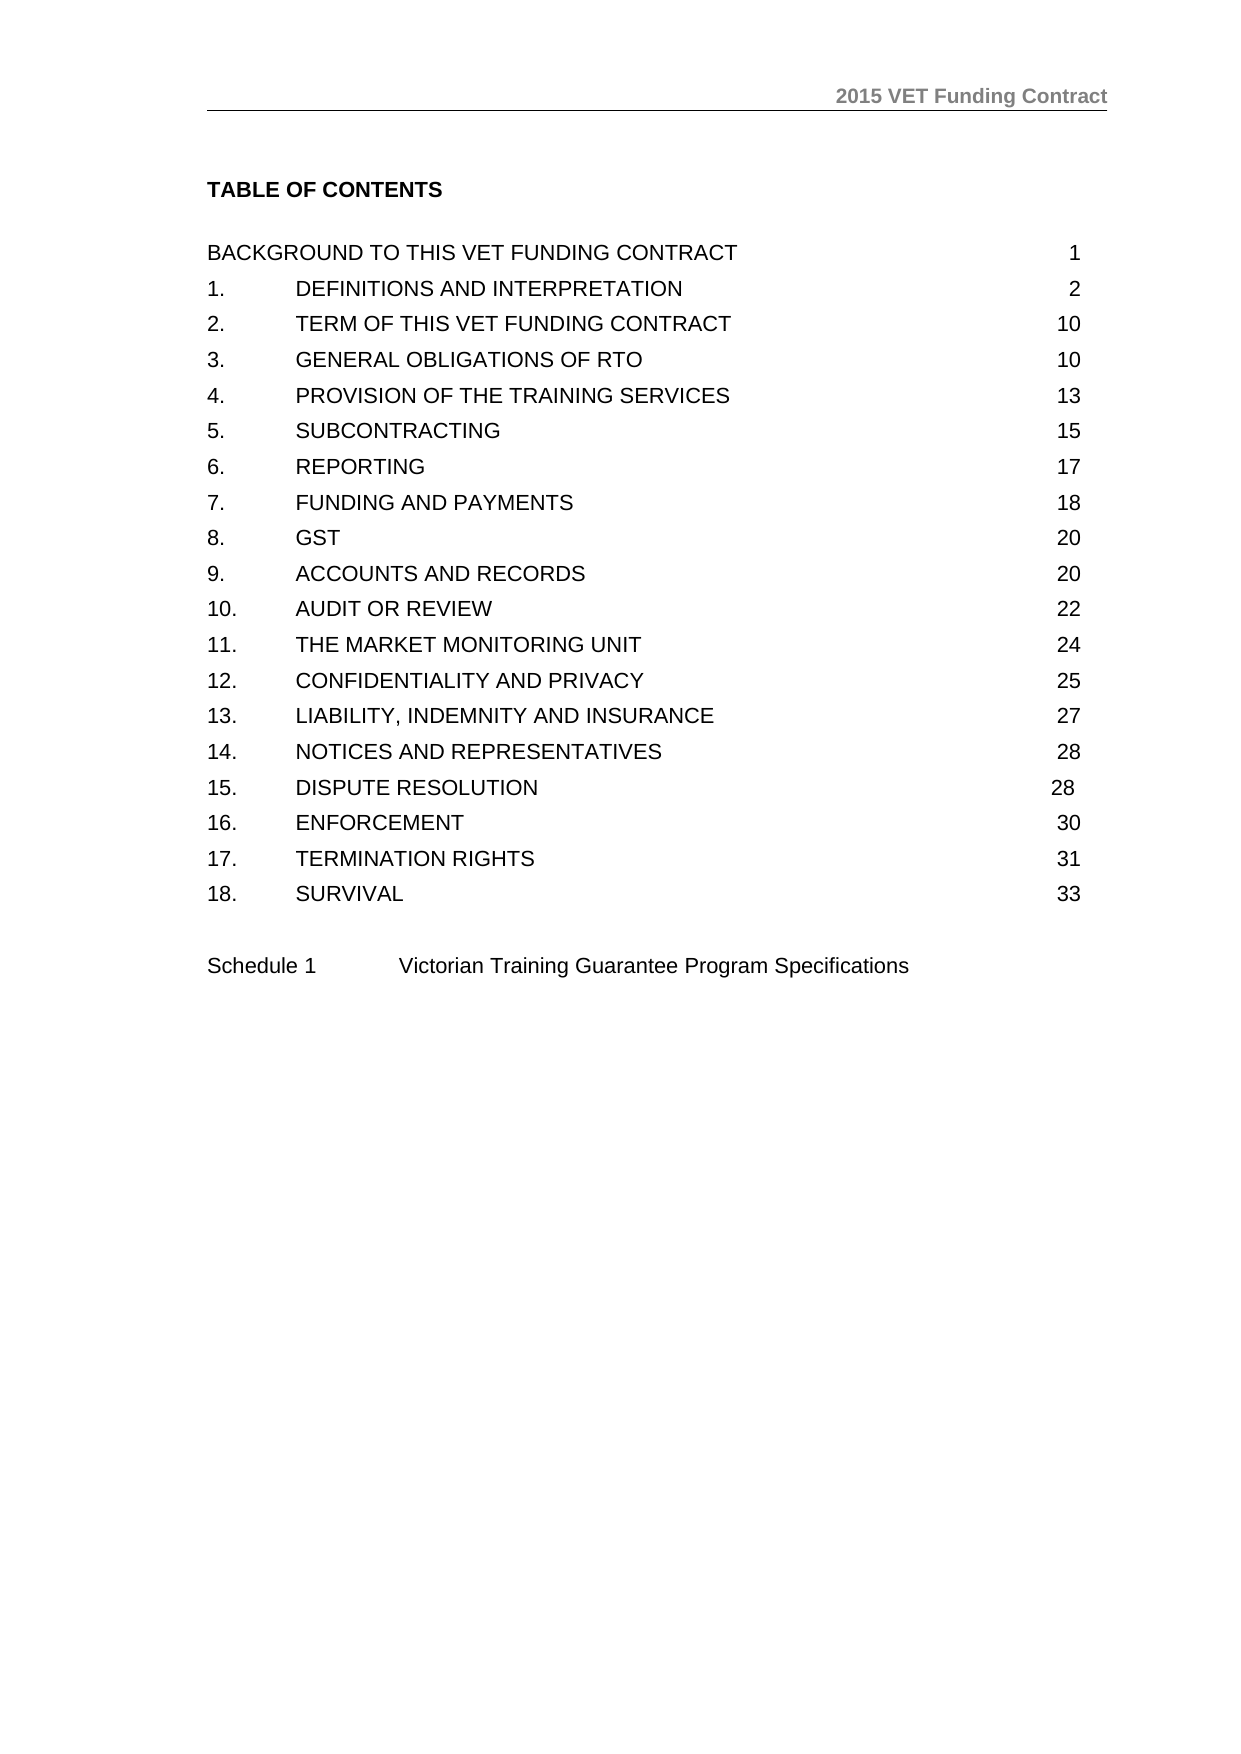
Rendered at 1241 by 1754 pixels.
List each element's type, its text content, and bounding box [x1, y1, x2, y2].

text ENFORCEMENT 30 [207, 810, 1107, 835]
text GST 20 [207, 525, 1107, 550]
text TERMINATION RIGHTS 31 [207, 846, 1107, 871]
text AUDIT OR REVIEW 22 [207, 596, 1107, 621]
text REPORTING 17 [207, 454, 1107, 479]
text CONFIDENTIALITY AND PRIVACY 25 [207, 667, 1107, 693]
text SURVIVAL 33 [207, 881, 1107, 906]
text NOTICES AND REPRESENTATIVES 28 [207, 739, 1107, 764]
text LIABILITY, INDEMNITY AND INSURANCE 27 [207, 703, 1107, 728]
text THE MARKET MONITORING UNIT 24 [207, 632, 1107, 657]
text TABLE OF CONTENTS [207, 177, 1107, 202]
text DEFINITIONS AND INTERPRETATION 2 [207, 276, 1107, 301]
text SUBCONTRACTING 15 [207, 418, 1107, 443]
text PROVISION OF THE TRAINING SERVICES 13 [207, 382, 1107, 408]
text GENERAL OBLIGATIONS OF RTO 10 [207, 347, 1107, 372]
list Schedule 1 Victorian Training Guarantee Program Specifications [207, 952, 1107, 978]
text FUNDING AND PAYMENTS 18 [207, 489, 1107, 514]
text ACCOUNTS AND RECORDS 20 [207, 561, 1107, 586]
text TERM OF THIS VET FUNDING CONTRACT 10 [207, 311, 1107, 336]
list BACKGROUND TO THIS VET FUNDING CONTRACT 1 [207, 240, 1107, 265]
text DISPUTE RESOLUTION 28 [207, 774, 1107, 799]
